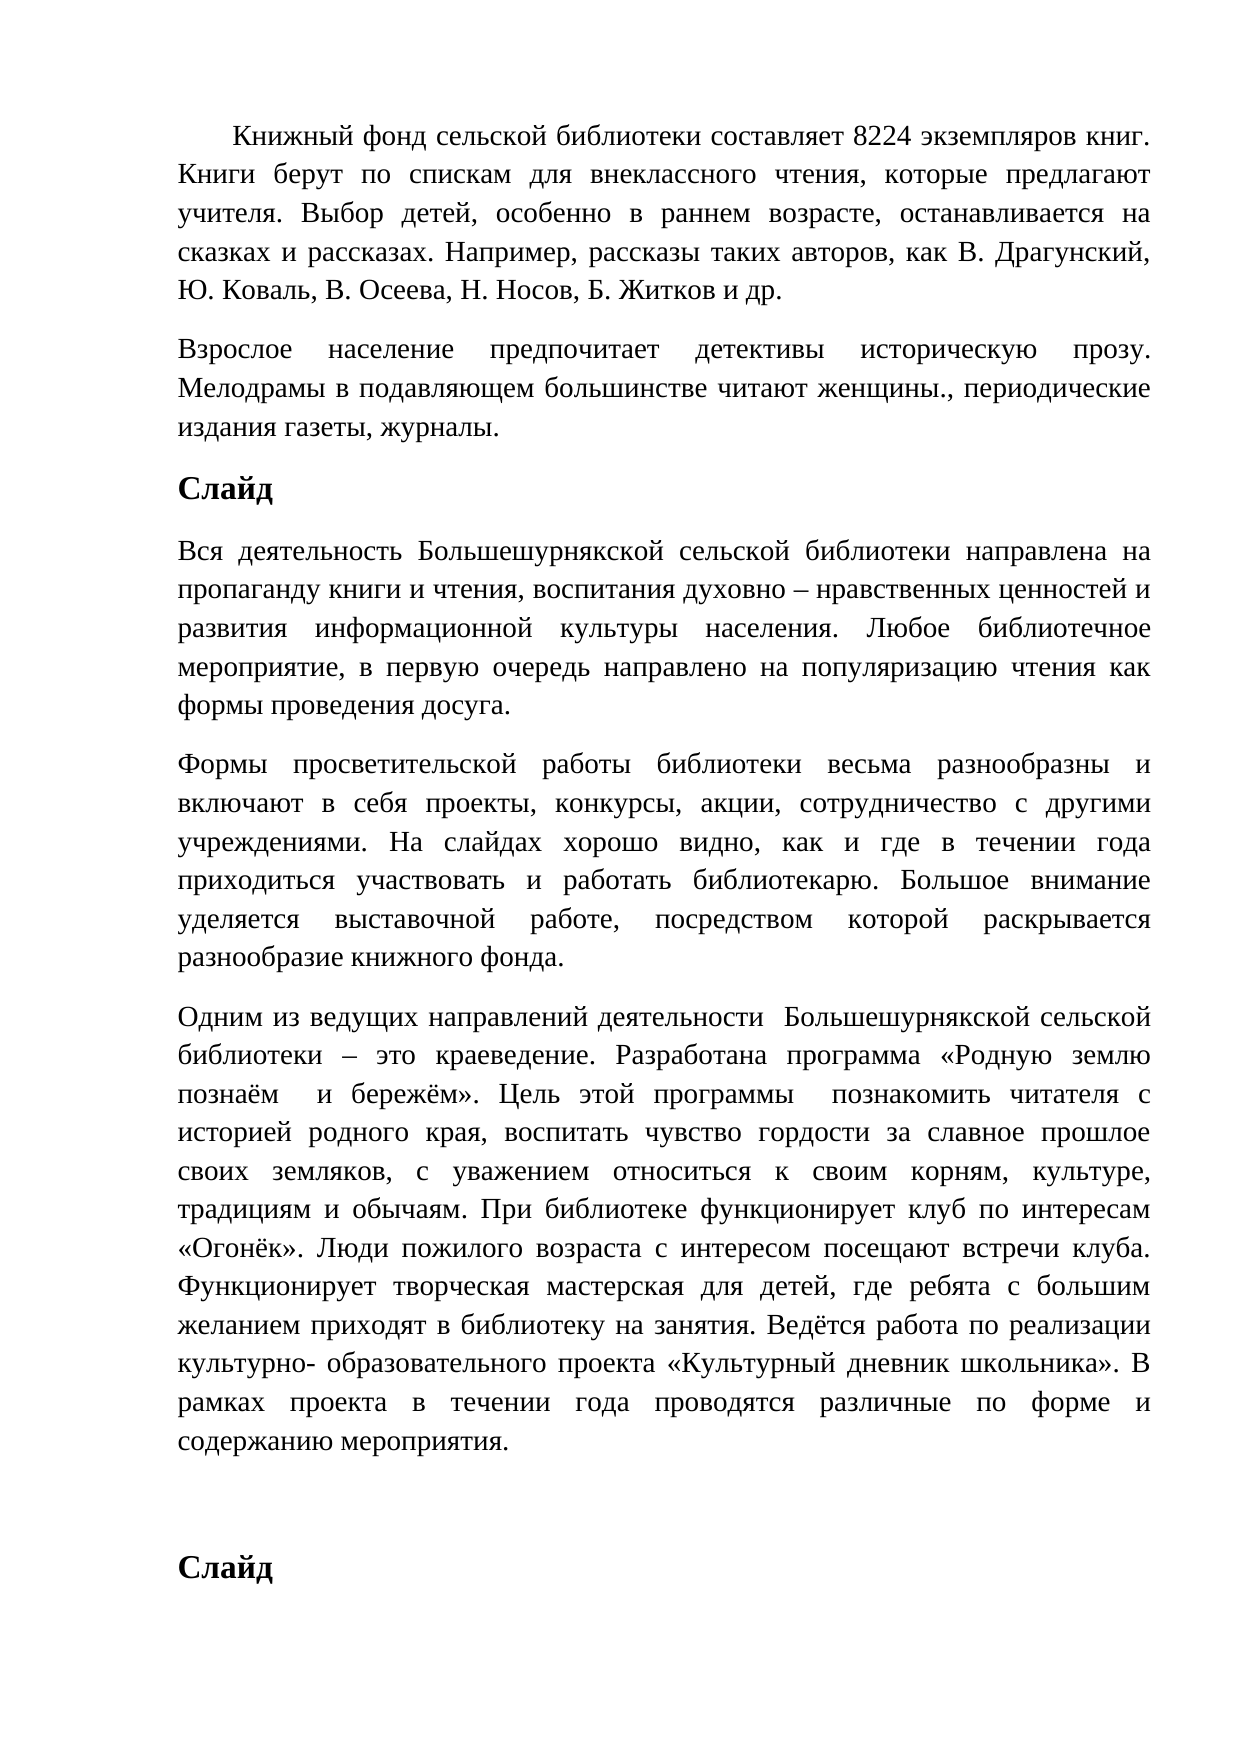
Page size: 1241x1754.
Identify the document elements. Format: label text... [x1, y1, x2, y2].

text Взрослое население предпочитает детективы историческую прозу. Мелодрамы в подавляющем большинстве читают женщины., периодические издания газеты, журналы. [177, 332, 1152, 442]
text Одним из ведущих направлений деятельности Большешурнякской сельской библиотеки – это краеведение. Разработана программа «Родную землю познаём и бережём». Цель этой программы познакомить читателя с историей родного края, воспитать чувство гордости за славное прошлое своих земляков, с уважением относиться к своим корням, культуре, традициям и обычаям. При библиотеке функционирует клуб по интересам «Огонёк». Люди пожилого возраста с интересом посещают встречи клуба. Функционирует творческая мастерская для детей, где ребята с большим желанием приходят в библиотеку на занятия. Ведётся работа по реализации культурно- образовательного проекта «Культурный дневник школьника». В рамках проекта в течении года проводятся различные по форме и содержанию мероприятия. [177, 999, 1152, 1456]
text Вся деятельность Большешурнякской сельской библиотеки направлена на пропаганду книги и чтения, воспитания духовно – нравственных ценностей и развития информационной культуры населения. Любое библиотечное мероприятие, в первую очередь направлено на популяризацию чтения как формы проведения досуга. [177, 533, 1152, 721]
text Книжный фонд сельской библиотеки составляет 8224 экземпляров книг. Книги берут по спискам для внеклассного чтения, которые предлагают учителя. Выбор детей, особенно в раннем возрасте, останавливается на сказках и рассказах. Например, рассказы таких авторов, как В. Драгунский, Ю. Коваль, В. Осеева, Н. Носов, Б. Житков и др. [177, 118, 1152, 306]
text Слайд [177, 468, 1152, 506]
text Формы просветительской работы библиотеки весьма разнообразны и включают в себя проекты, конкурсы, акции, сотрудничество с другими учреждениями. На слайдах хорошо видно, как и где в течении года приходиться участвовать и работать библиотекарю. Большое внимание уделяется выставочной работе, посредством которой раскрывается разнообразие книжного фонда. [177, 747, 1152, 973]
text Слайд [177, 1547, 1152, 1585]
